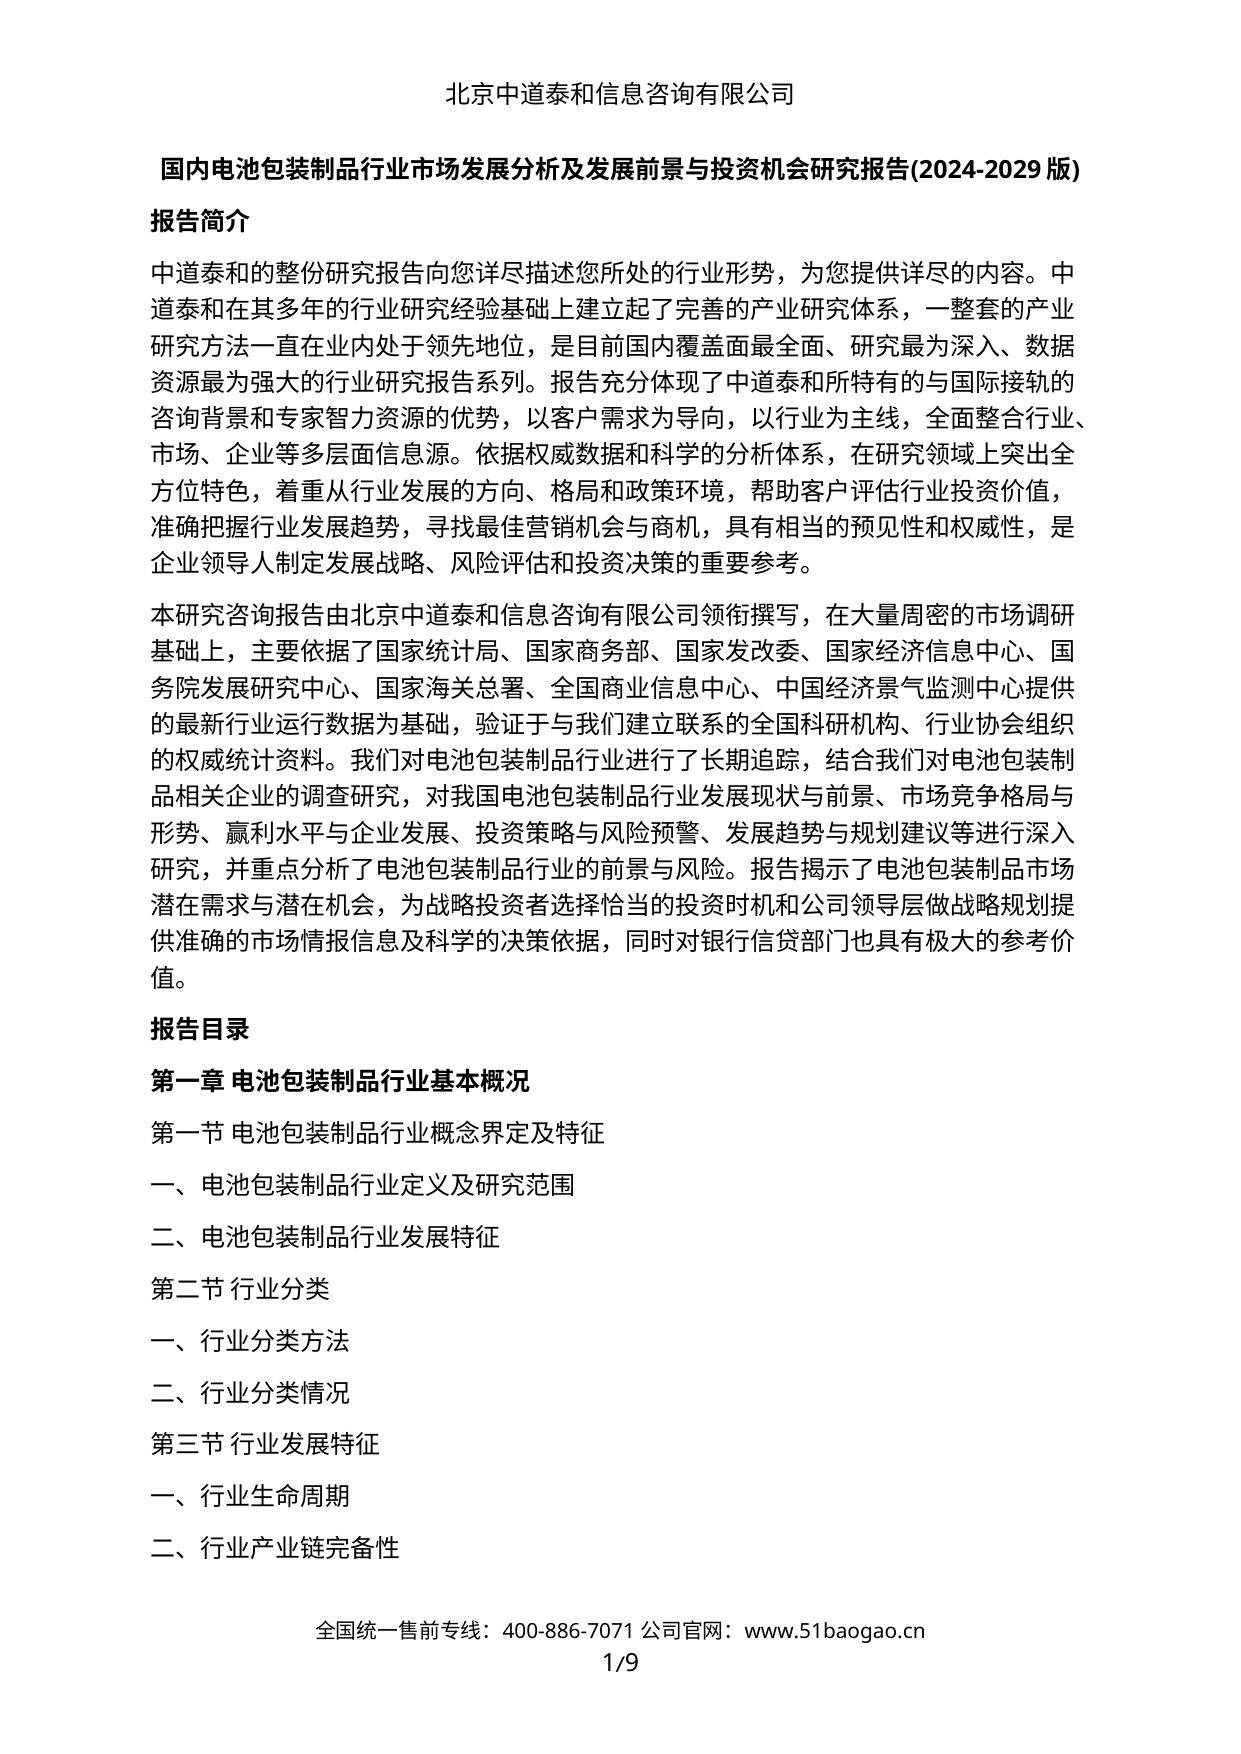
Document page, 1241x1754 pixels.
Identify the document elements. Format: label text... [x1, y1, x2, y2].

text 第三节 行业发展特征 [150, 1425, 1090, 1461]
text 报告目录 [150, 1010, 1090, 1046]
text 一、行业生命周期 [150, 1477, 1090, 1513]
text 报告简介 [150, 202, 1090, 238]
text 二、行业产业链完备性 [150, 1529, 1090, 1565]
text 第一节 电池包装制品行业概念界定及特征 [150, 1114, 1090, 1150]
text 中道泰和的整份研究报告向您详尽描述您所处的行业形势，为您提供详尽的内容。中道泰和在其多年的行业研究经验基础上建立起了完善的产业研究体系，一整套的产业研究方法一直在业内处于领先地位，是目前国内覆盖面最全面、研究最为深入、数据资源最为强大的行业研究报告系列。报告充分体现了中道泰和所特有的与国际接轨的咨询背景和专家智力资源的优势，以客户需求为导向，以行业为主线，全面整合行业、市场、企业等多层面信息源。依据权威数据和科学的分析体系，在研究领域上突出全方位特色，着重从行业发展的方向、格局和政策环境，帮助客户评估行业投资价值，准确把握行业发展趋势，寻找最佳营销机会与商机，具有相当的预见性和权威性，是企业领导人制定发展战略、风险评估和投资决策的重要参考。 [150, 254, 1090, 580]
text 一、电池包装制品行业定义及研究范围 [150, 1166, 1090, 1202]
text 一、行业分类方法 [150, 1321, 1090, 1357]
text 二、行业分类情况 [150, 1373, 1090, 1409]
text 二、电池包装制品行业发展特征 [150, 1217, 1090, 1254]
text 第一章 电池包装制品行业基本概况 [150, 1062, 1090, 1098]
text 第二节 行业分类 [150, 1269, 1090, 1306]
text 国内电池包装制品行业市场发展分析及发展前景与投资机会研究报告(2024-2029版) [150, 150, 1090, 186]
text 本研究咨询报告由北京中道泰和信息咨询有限公司领衔撰写，在大量周密的市场调研基础上，主要依据了国家统计局、国家商务部、国家发改委、国家经济信息中心、国务院发展研究中心、国家海关总署、全国商业信息中心、中国经济景气监测中心提供的最新行业运行数据为基础，验证于与我们建立联系的全国科研机构、行业协会组织的权威统计资料。我们对电池包装制品行业进行了长期追踪，结合我们对电池包装制品相关企业的调查研究，对我国电池包装制品行业发展现状与前景、市场竞争格局与形势、赢利水平与企业发展、投资策略与风险预警、发展趋势与规划建议等进行深入研究，并重点分析了电池包装制品行业的前景与风险。报告揭示了电池包装制品市场潜在需求与潜在机会，为战略投资者选择恰当的投资时机和公司领导层做战略规划提供准确的市场情报信息及科学的决策依据，同时对银行信贷部门也具有极大的参考价值。 [150, 596, 1090, 994]
